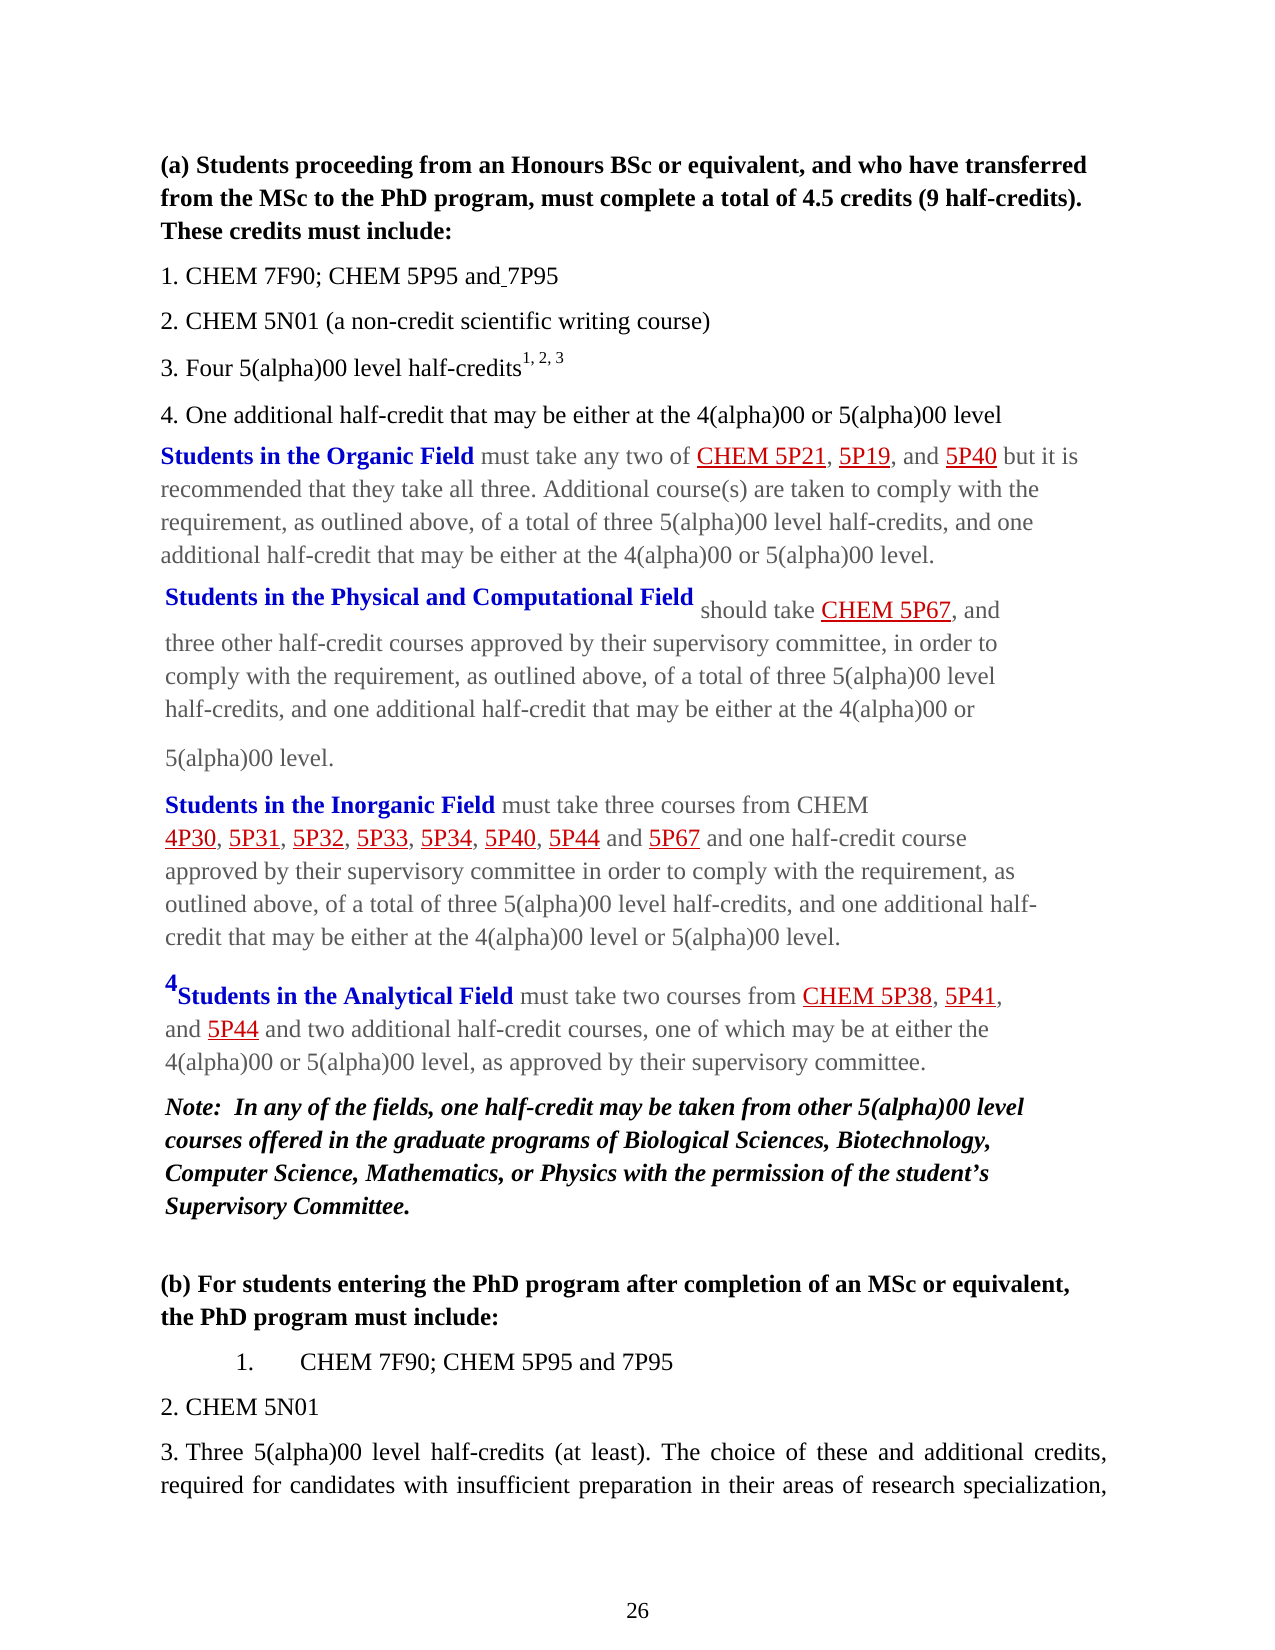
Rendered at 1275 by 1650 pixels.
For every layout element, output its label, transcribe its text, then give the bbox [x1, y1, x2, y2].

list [160, 1437, 1108, 1499]
list CHEM 5N01 (a non-credit scientific writing course) [160, 306, 1125, 335]
text Note: In any of the fields, one half-credit may be taken from other 5(alpha)00 level courses offered in the graduate programs of Biological Sciences, Biotechnology, Computer Science, Mathematics, or Physics with the permission of the student’s Supervisory Committee. [165, 1092, 1041, 1220]
text Students in the Inorganic Field must take three courses from CHEM 4P30, 5P31, 5P32, 5P33, 5P34, 5P40, 5P44 and 5P67 and one half-credit course approved by their supervisory committee in order to comply with the requirement, as outlined above, of a total of three 5(alpha)00 level half-credits, and one additional half-credit that may be either at the 4(alpha)00 level or 5(alpha)00 level. [165, 790, 1041, 951]
list CHEM 7F90; CHEM 5P95 and 7P95 [235, 1347, 1125, 1375]
list CHEM 5N01 [160, 1392, 1125, 1421]
list Four 5(alpha)00 level half-credits1, 2, 3 [160, 348, 1125, 382]
text Students in the Organic Field must take any two of CHEM 5P21, 5P19, and 5P40 but it is recommended that they take all three. Additional course(s) are taken to comply with the requirement, as outlined above, of a total of three 5(alpha)00 level half-credits, and one additional half-credit that may be either at the 4(alpha)00 or 5(alpha)00 level. [160, 441, 1115, 569]
list CHEM 7F90; CHEM 5P95 and 7P95 [160, 261, 1125, 290]
text Students in the Physical and Computational Field should take CHEM 5P67, and three other half-credit courses approved by their supervisory committee, in order to comply with the requirement, as outlined above, of a total of three 5(alpha)00 level half-credits, and one additional half-credit that may be either at the 4(alpha)00 or 5(alpha)00 level. [165, 582, 1041, 771]
list One additional half-credit that may be either at the 4(alpha)00 or 5(alpha)00 level [160, 400, 1125, 428]
list Students proceeding from an Honours BSc or equivalent, and who have transferred from the MSc to the PhD program, must complete a total of 4.5 credits (9 half-credits). These credits must include: [160, 150, 1101, 245]
list For students entering the PhD program after completion of an MSc or equivalent, the PhD program must include: [160, 1269, 1078, 1330]
text 4Students in the Analytical Field must take two courses from CHEM 5P38, 5P41, and 5P44 and two additional half-credit courses, one of which may be at either the 4(alpha)00 or 5(alpha)00 level, as approved by their supervisory committee. [165, 968, 1041, 1076]
